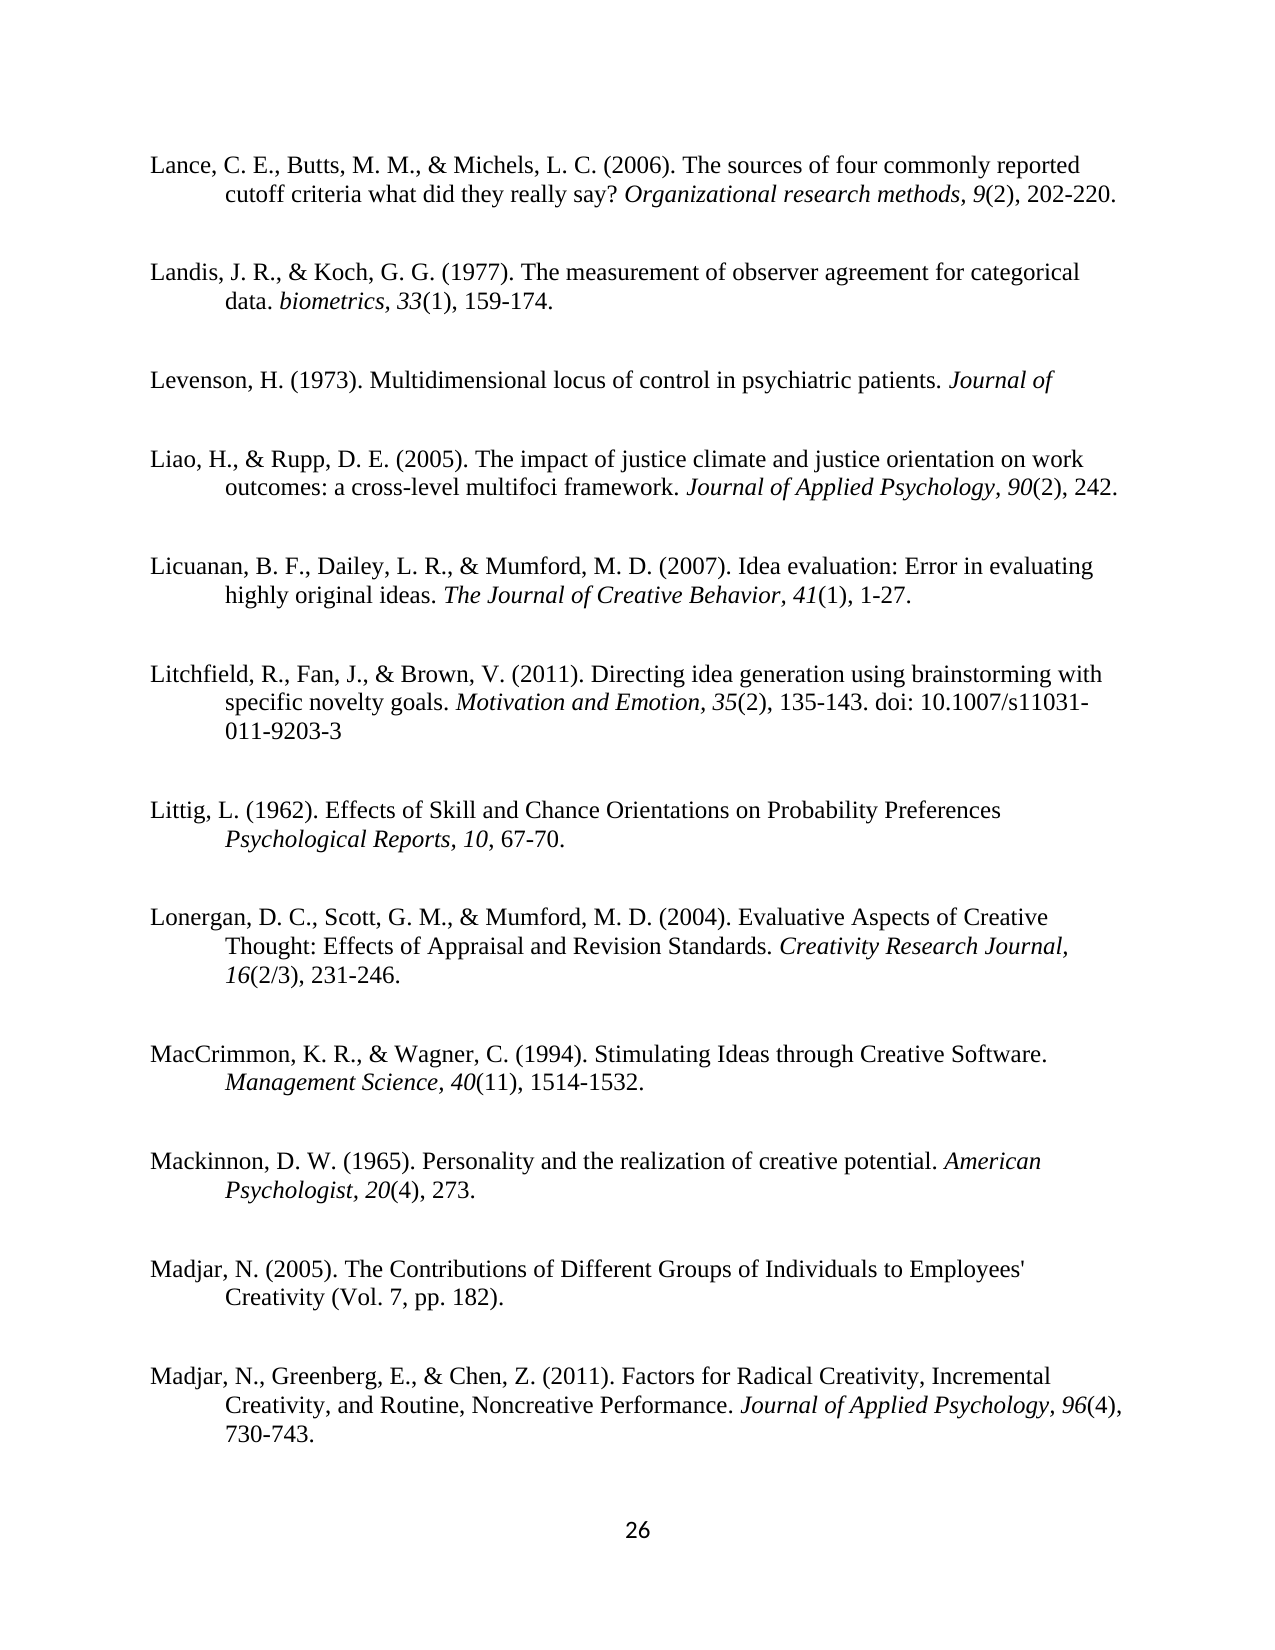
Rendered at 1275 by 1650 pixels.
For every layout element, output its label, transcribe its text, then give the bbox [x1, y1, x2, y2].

text Lance, C. E., Butts, M. M., & Michels, L. C. (2006). The sources of four commonly reported cutoff criteria what did they really say? Organizational research methods, 9(2), 202-220. [150, 150, 1125, 207]
text Litchfield, R., Fan, J., & Brown, V. (2011). Directing idea generation using brainstorming with specific novelty goals. Motivation and Emotion, 35(2), 135-143. doi: 10.1007/s11031-011-9203-3 [150, 659, 1125, 745]
text Licuanan, B. F., Dailey, L. R., & Mumford, M. D. (2007). Idea evaluation: Error in evaluating highly original ideas. The Journal of Creative Behavior, 41(1), 1-27. [150, 551, 1125, 609]
text Madjar, N., Greenberg, E., & Chen, Z. (2011). Factors for Radical Creativity, Incremental Creativity, and Routine, Noncreative Performance. Journal of Applied Psychology, 96(4), 730-743. [150, 1361, 1125, 1447]
text Landis, J. R., & Koch, G. G. (1977). The measurement of observer agreement for categorical data. biometrics, 33(1), 159-174. [150, 257, 1125, 315]
text Mackinnon, D. W. (1965). Personality and the realization of creative potential. American Psychologist, 20(4), 273. [150, 1146, 1125, 1204]
text Liao, H., & Rupp, D. E. (2005). The impact of justice climate and justice orientation on work outcomes: a cross-level multifoci framework. Journal of Applied Psychology, 90(2), 242. [150, 444, 1125, 501]
text Levenson, H. (1973). Multidimensional locus of control in psychiatric patients. Journal of [150, 365, 1125, 394]
text Madjar, N. (2005). The Contributions of Different Groups of Individuals to Employees' Creativity (Vol. 7, pp. 182). [150, 1254, 1125, 1311]
text Lonergan, D. C., Scott, G. M., & Mumford, M. D. (2004). Evaluative Aspects of Creative Thought: Effects of Appraisal and Revision Standards. Creativity Research Journal, 16(2/3), 231-246. [150, 902, 1125, 989]
text Littig, L. (1962). Effects of Skill and Chance Orientations on Probability Preferences Psychological Reports, 10, 67-70. [150, 795, 1125, 852]
text MacCrimmon, K. R., & Wagner, C. (1994). Stimulating Ideas through Creative Software. Management Science, 40(11), 1514-1532. [150, 1039, 1125, 1096]
